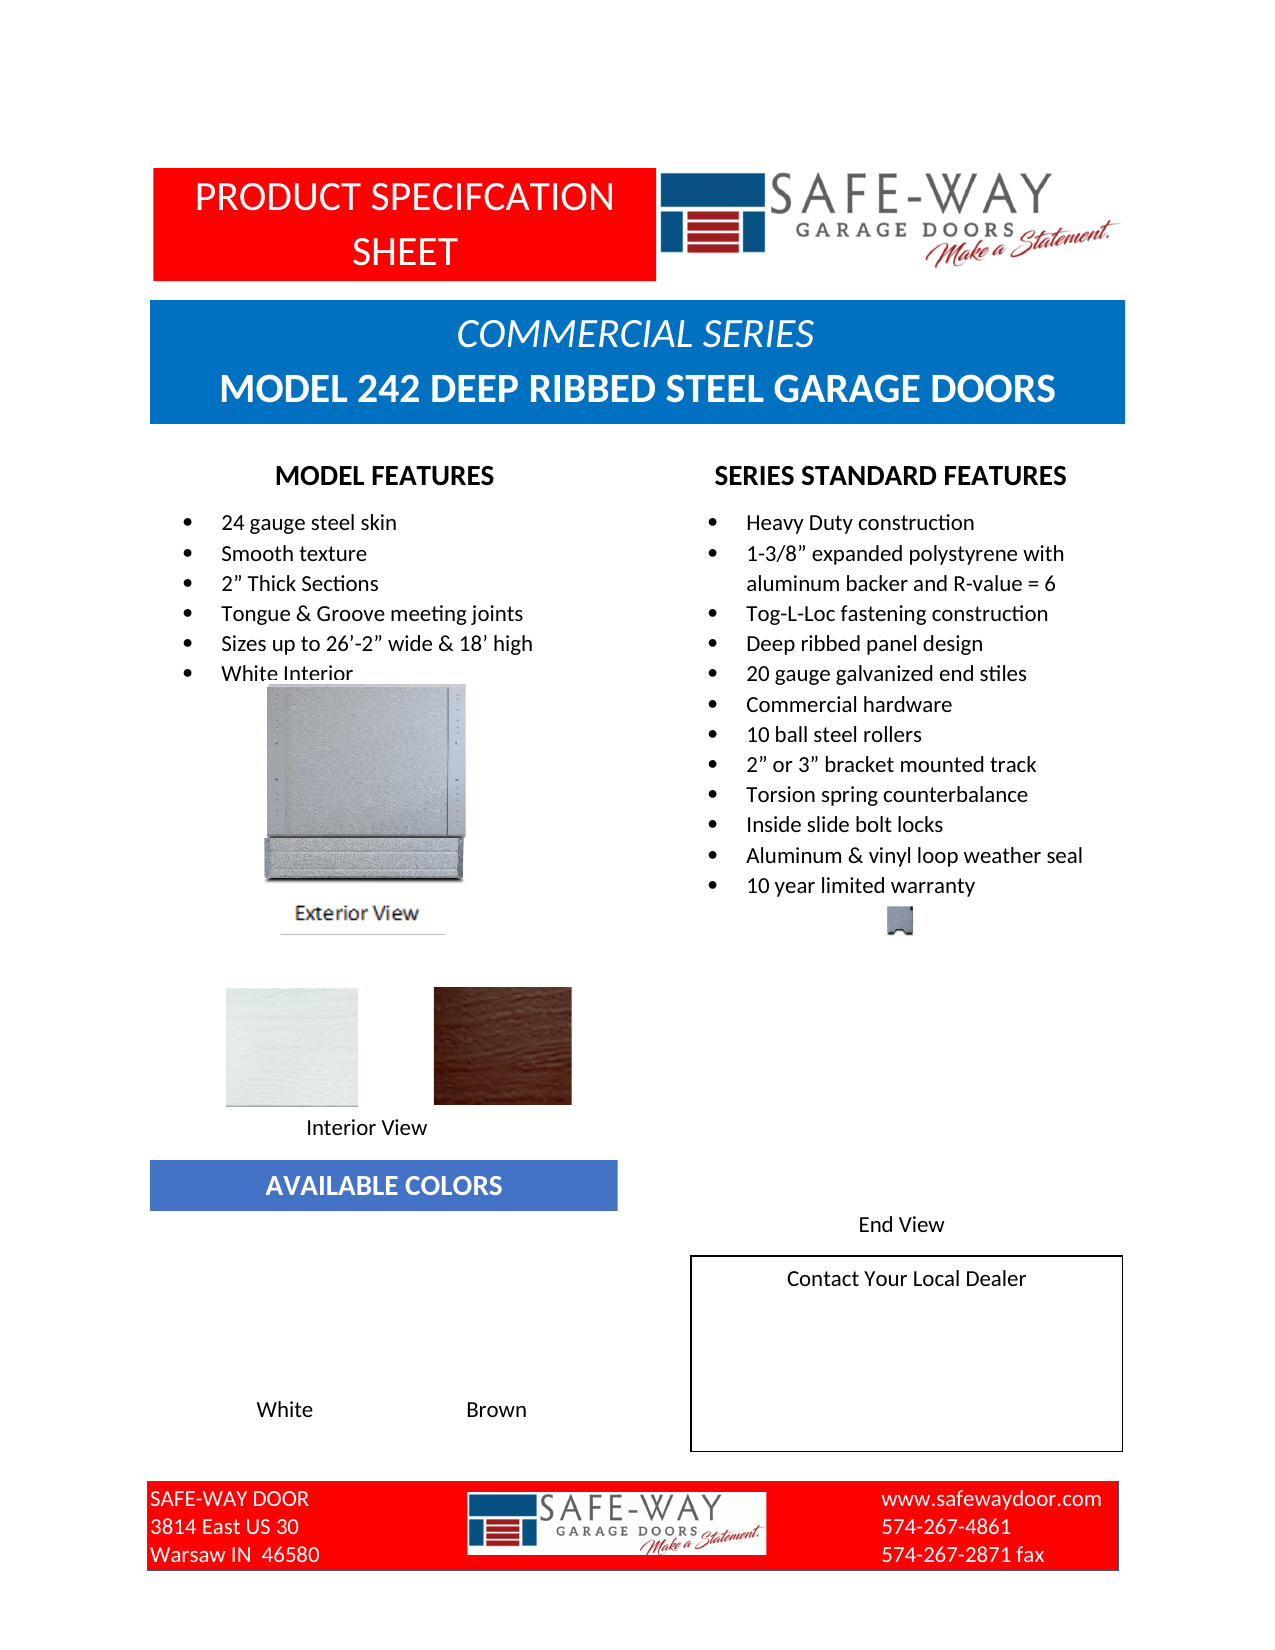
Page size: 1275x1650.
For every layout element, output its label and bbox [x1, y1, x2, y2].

picture [466, 1492, 767, 1555]
picture [795, 907, 998, 961]
picture [431, 987, 572, 1102]
picture [219, 680, 498, 935]
picture [656, 168, 1122, 269]
picture [223, 988, 358, 1104]
